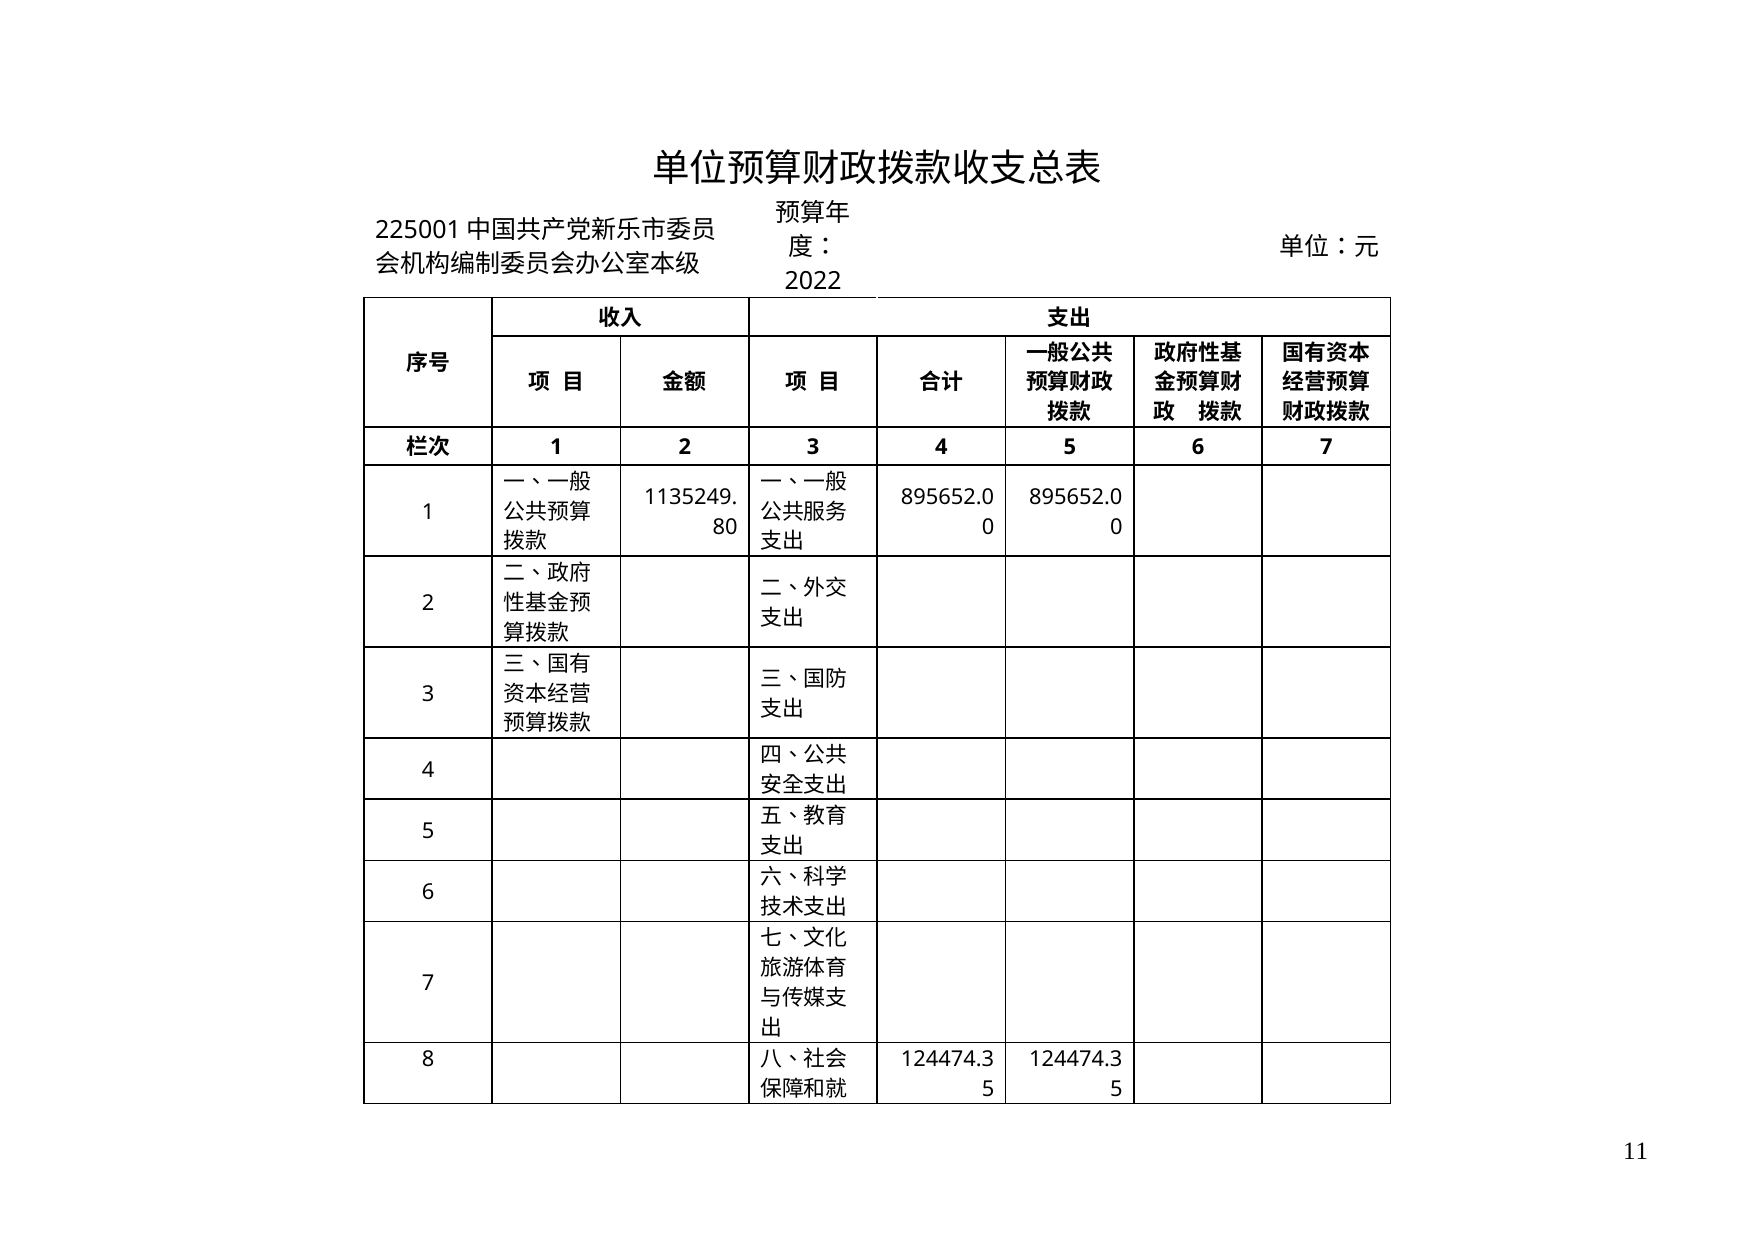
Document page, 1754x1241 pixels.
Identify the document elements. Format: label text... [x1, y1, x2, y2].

table_cell 895652.00 [878, 466, 1005, 555]
table_cell 政府性基金预算财政 拨款 [1135, 337, 1261, 426]
table_cell [1263, 557, 1390, 646]
table_cell 支出 [750, 298, 1390, 335]
table_cell [621, 1043, 748, 1102]
table_cell 8 [365, 1043, 491, 1102]
table_cell [878, 739, 1005, 798]
table_cell 项 目 [493, 337, 620, 426]
table_cell [878, 800, 1005, 859]
table_cell [1006, 800, 1133, 859]
table_cell [1006, 557, 1133, 646]
table_cell [1263, 1043, 1390, 1102]
table_cell [1135, 800, 1261, 859]
table_cell [621, 557, 748, 646]
table_cell [1263, 922, 1390, 1041]
table_cell 金额 [621, 337, 748, 426]
table_cell 六、科学技术支出 [750, 861, 876, 921]
table_cell 四、公共安全支出 [750, 739, 876, 798]
table_cell [1006, 648, 1133, 737]
table_cell [1135, 861, 1261, 921]
table_cell 一、一般公共服务支出 [750, 466, 876, 555]
table_cell 124474.35 [1006, 1043, 1133, 1102]
table_cell [1135, 557, 1261, 646]
table_cell 3 [365, 648, 491, 737]
table_cell 895652.00 [1006, 466, 1133, 555]
table_cell 5 [1006, 428, 1133, 464]
table_cell 124474.35 [878, 1043, 1005, 1102]
table_cell [1006, 861, 1133, 921]
table_cell [493, 800, 620, 859]
table_cell [493, 739, 620, 798]
table_header 225001中国共产党新乐市委员会机构编制委员会办公室本级 [365, 195, 748, 297]
table_cell [1135, 466, 1261, 555]
table_cell [1135, 1043, 1261, 1102]
table_cell [493, 861, 620, 921]
table_cell [621, 648, 748, 737]
table_cell [1006, 922, 1133, 1041]
table_cell [1263, 861, 1390, 921]
table_cell 二、外交支出 [750, 557, 876, 646]
table_cell 合计 [878, 337, 1005, 426]
table_cell 6 [365, 861, 491, 921]
table_cell [1135, 739, 1261, 798]
table_cell [621, 800, 748, 859]
table_cell [1263, 739, 1390, 798]
table_cell 一般公共预算财政拨款 [1006, 337, 1133, 426]
table_cell 2 [365, 557, 491, 646]
table_cell 1 [493, 428, 620, 464]
table_cell 八、社会保障和就业支出 [750, 1043, 876, 1102]
table_cell 7 [1263, 428, 1390, 464]
table_cell 2 [621, 428, 748, 464]
table_cell [1135, 922, 1261, 1041]
table_cell 5 [365, 800, 491, 859]
table_cell [878, 648, 1005, 737]
table_cell [1263, 648, 1390, 737]
table_cell [878, 861, 1005, 921]
table_header 单位：元 [878, 195, 1390, 297]
table_cell 4 [365, 739, 491, 798]
table_cell [1263, 466, 1390, 555]
table_cell 栏次 [365, 428, 491, 464]
table_cell 三、国防支出 [750, 648, 876, 737]
table_cell 三、国有资本经营预算拨款 [493, 648, 620, 737]
text 单位预算财政拨款收支总表 [106, 142, 1648, 193]
table_cell [878, 557, 1005, 646]
table_cell 国有资本经营预算财政拨款 [1263, 337, 1390, 426]
table_cell 7 [365, 922, 491, 1041]
table_cell 二、政府性基金预算拨款 [493, 557, 620, 646]
table_cell [1135, 648, 1261, 737]
table_cell [1263, 800, 1390, 859]
table_cell 五、教育支出 [750, 800, 876, 859]
table_cell [878, 922, 1005, 1041]
table_cell 序号 [365, 298, 491, 426]
table_cell [621, 922, 748, 1041]
table_cell [493, 922, 620, 1041]
table_cell [621, 861, 748, 921]
table_cell 6 [1135, 428, 1261, 464]
table_cell 一、一般公共预算拨款 [493, 466, 620, 555]
table_cell 七、文化旅游体育与传媒支出 [750, 922, 876, 1041]
table_cell [621, 739, 748, 798]
table_header 预算年度：2022 [750, 195, 876, 297]
table_cell 收入 [493, 298, 748, 335]
table_cell 1135249.80 [621, 466, 748, 555]
table_cell 项 目 [750, 337, 876, 426]
table_cell 4 [878, 428, 1005, 464]
table_cell [1006, 739, 1133, 798]
table_cell 3 [750, 428, 876, 464]
table_cell 1 [365, 466, 491, 555]
table_cell [493, 1043, 620, 1102]
